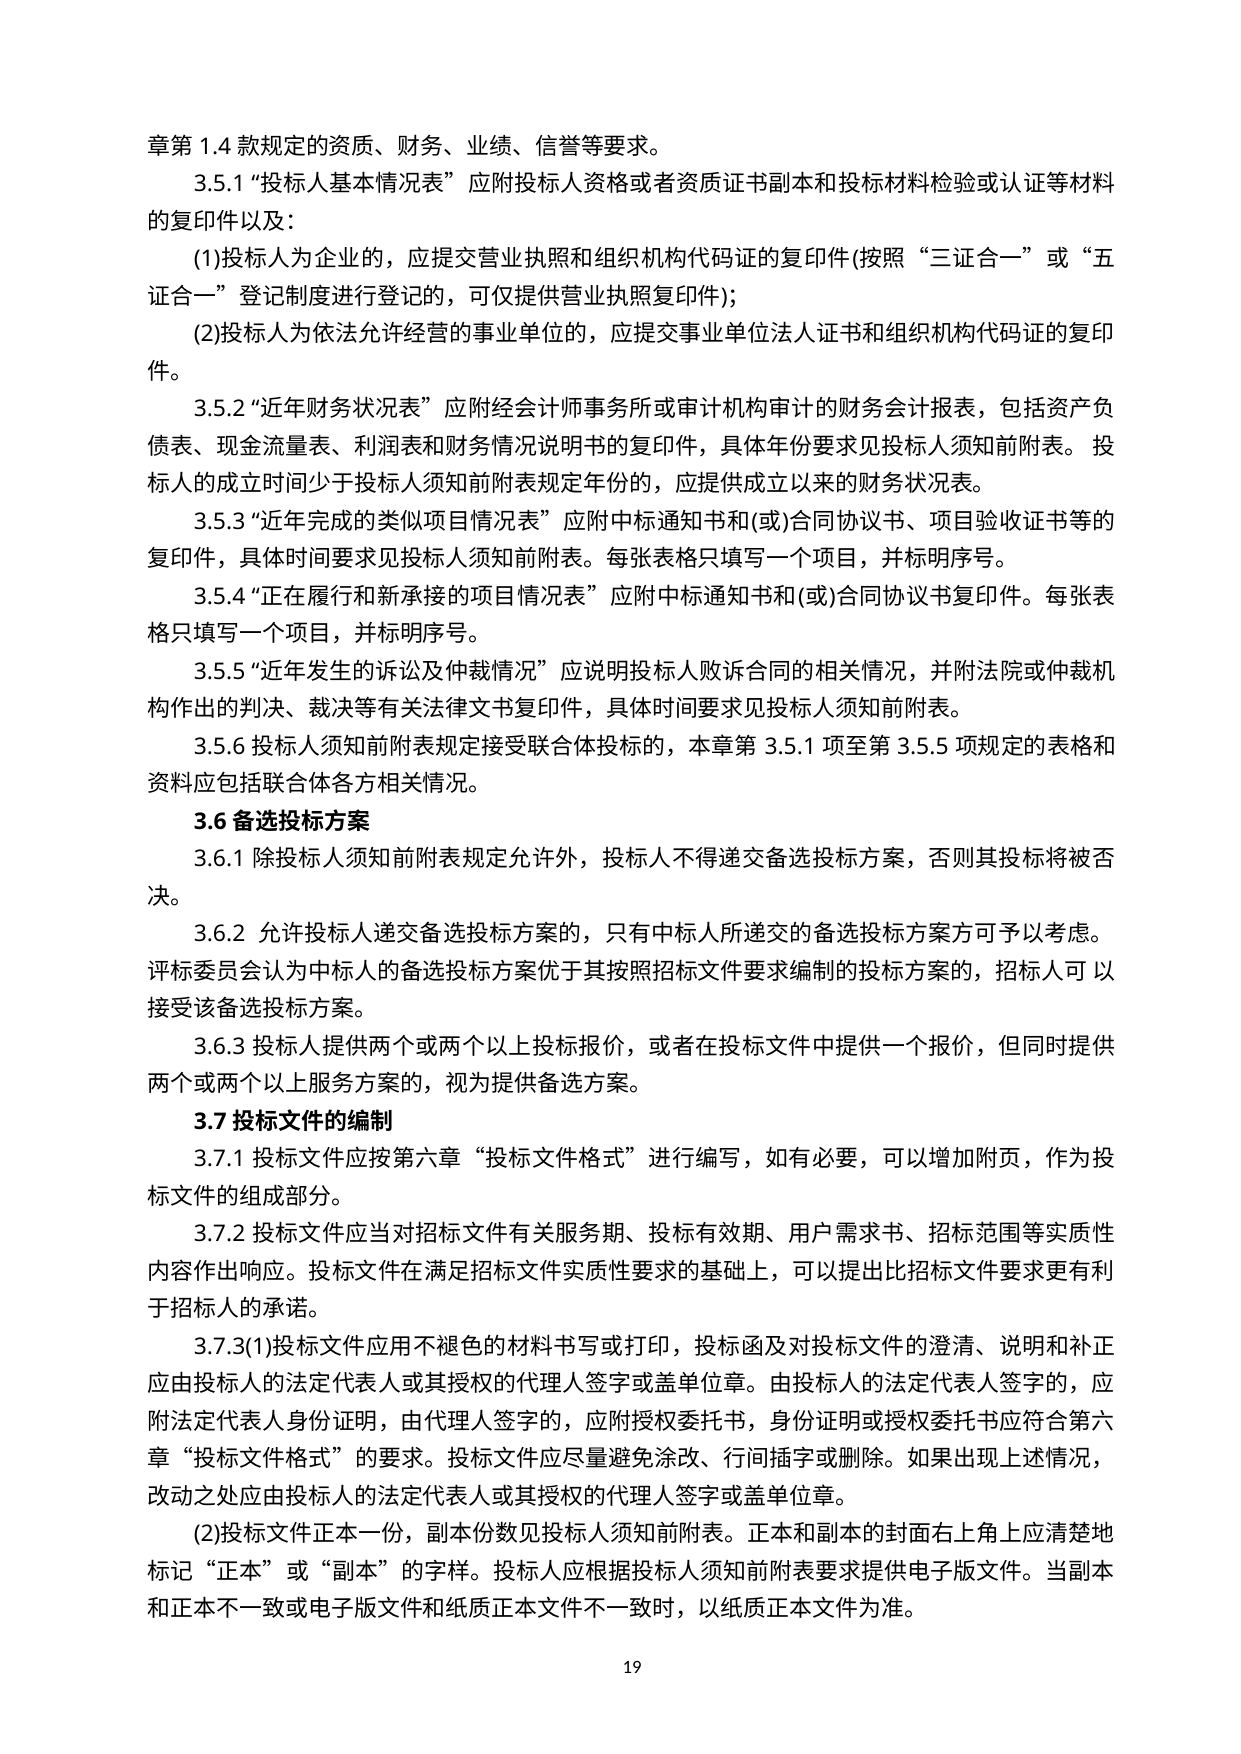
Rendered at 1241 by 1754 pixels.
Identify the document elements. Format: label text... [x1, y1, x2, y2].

text (2)投标文件正本一份，副本份数见投标人须知前附表。正本和副本的封面右上角上应清楚地标记“正本”或“副本”的字样。投标人应根据投标人须知前附表要求提供电子版文件。当副本和正本不一致或电子版文件和纸质正本文件不一致时，以纸质正本文件为准。 [148, 1512, 1116, 1624]
text 3.5.4 “正在履行和新承接的项目情况表”应附中标通知书和(或)合同协议书复印件。每张表格只填写一个项目，并标明序号。 [148, 574, 1116, 649]
text 3.6 备选投标方案 [148, 799, 1116, 837]
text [148, 124, 1116, 162]
text 3.5.3 “近年完成的类似项目情况表”应附中标通知书和(或)合同协议书、项目验收证书等的复印件，具体时间要求见投标人须知前附表。每张表格只填写一个项目，并标明序号。 [148, 499, 1116, 574]
text 3.6.1 除投标人须知前附表规定允许外，投标人不得递交备选投标方案，否则其投标将被否 决。 [148, 837, 1116, 912]
text 3.7.3(1)投标文件应用不褪色的材料书写或打印，投标函及对投标文件的澄清、说明和补正应由投标人的法定代表人或其授权的代理人签字或盖单位章。由投标人的法定代表人签字的，应附法定代表人身份证明，由代理人签字的，应附授权委托书，身份证明或授权委托书应符合第六章“投标文件格式”的要求。投标文件应尽量避免涂改、行间插字或删除。如果出现上述情况，改动之处应由投标人的法定代表人或其授权的代理人签字或盖单位章。 [148, 1324, 1116, 1512]
text 3.6.2 允许投标人递交备选投标方案的，只有中标人所递交的备选投标方案方可予以考虑。 评标委员会认为中标人的备选投标方案优于其按照招标文件要求编制的投标方案的，招标人可 以接受该备选投标方案。 [148, 912, 1116, 1024]
text 3.5.5 “近年发生的诉讼及仲裁情况”应说明投标人败诉合同的相关情况，并附法院或仲裁机构作出的判决、裁决等有关法律文书复印件，具体时间要求见投标人须知前附表。 [148, 649, 1116, 724]
text 3.7.1 投标文件应按第六章“投标文件格式”进行编写，如有必要，可以增加附页，作为投标文件的组成部分。 [148, 1137, 1116, 1212]
text (2)投标人为依法允许经营的事业单位的，应提交事业单位法人证书和组织机构代码证的复印件。 [148, 312, 1116, 387]
text 3.7 投标文件的编制 [148, 1099, 1116, 1137]
text (1)投标人为企业的，应提交营业执照和组织机构代码证的复印件(按照“三证合一”或“五证合一”登记制度进行登记的，可仅提供营业执照复印件)； [148, 237, 1116, 312]
text 3.5.1 “投标人基本情况表”应附投标人资格或者资质证书副本和投标材料检验或认证等材料的复印件以及： [148, 162, 1116, 237]
text 3.5.2 “近年财务状况表”应附经会计师事务所或审计机构审计的财务会计报表，包括资产负 债表、现金流量表、利润表和财务情况说明书的复印件，具体年份要求见投标人须知前附表。 投标人的成立时间少于投标人须知前附表规定年份的，应提供成立以来的财务状况表。 [148, 387, 1116, 499]
text 3.6.3 投标人提供两个或两个以上投标报价，或者在投标文件中提供一个报价，但同时提供两个或两个以上服务方案的，视为提供备选方案。 [148, 1024, 1116, 1099]
text 3.5.6 投标人须知前附表规定接受联合体投标的，本章第 3.5.1 项至第 3.5.5 项规定的表格和资料应包括联合体各方相关情况。 [148, 724, 1116, 799]
text 3.7.2 投标文件应当对招标文件有关服务期、投标有效期、用户需求书、招标范围等实质性内容作出响应。投标文件在满足招标文件实质性要求的基础上，可以提出比招标文件要求更有利于招标人的承诺。 [148, 1212, 1116, 1324]
